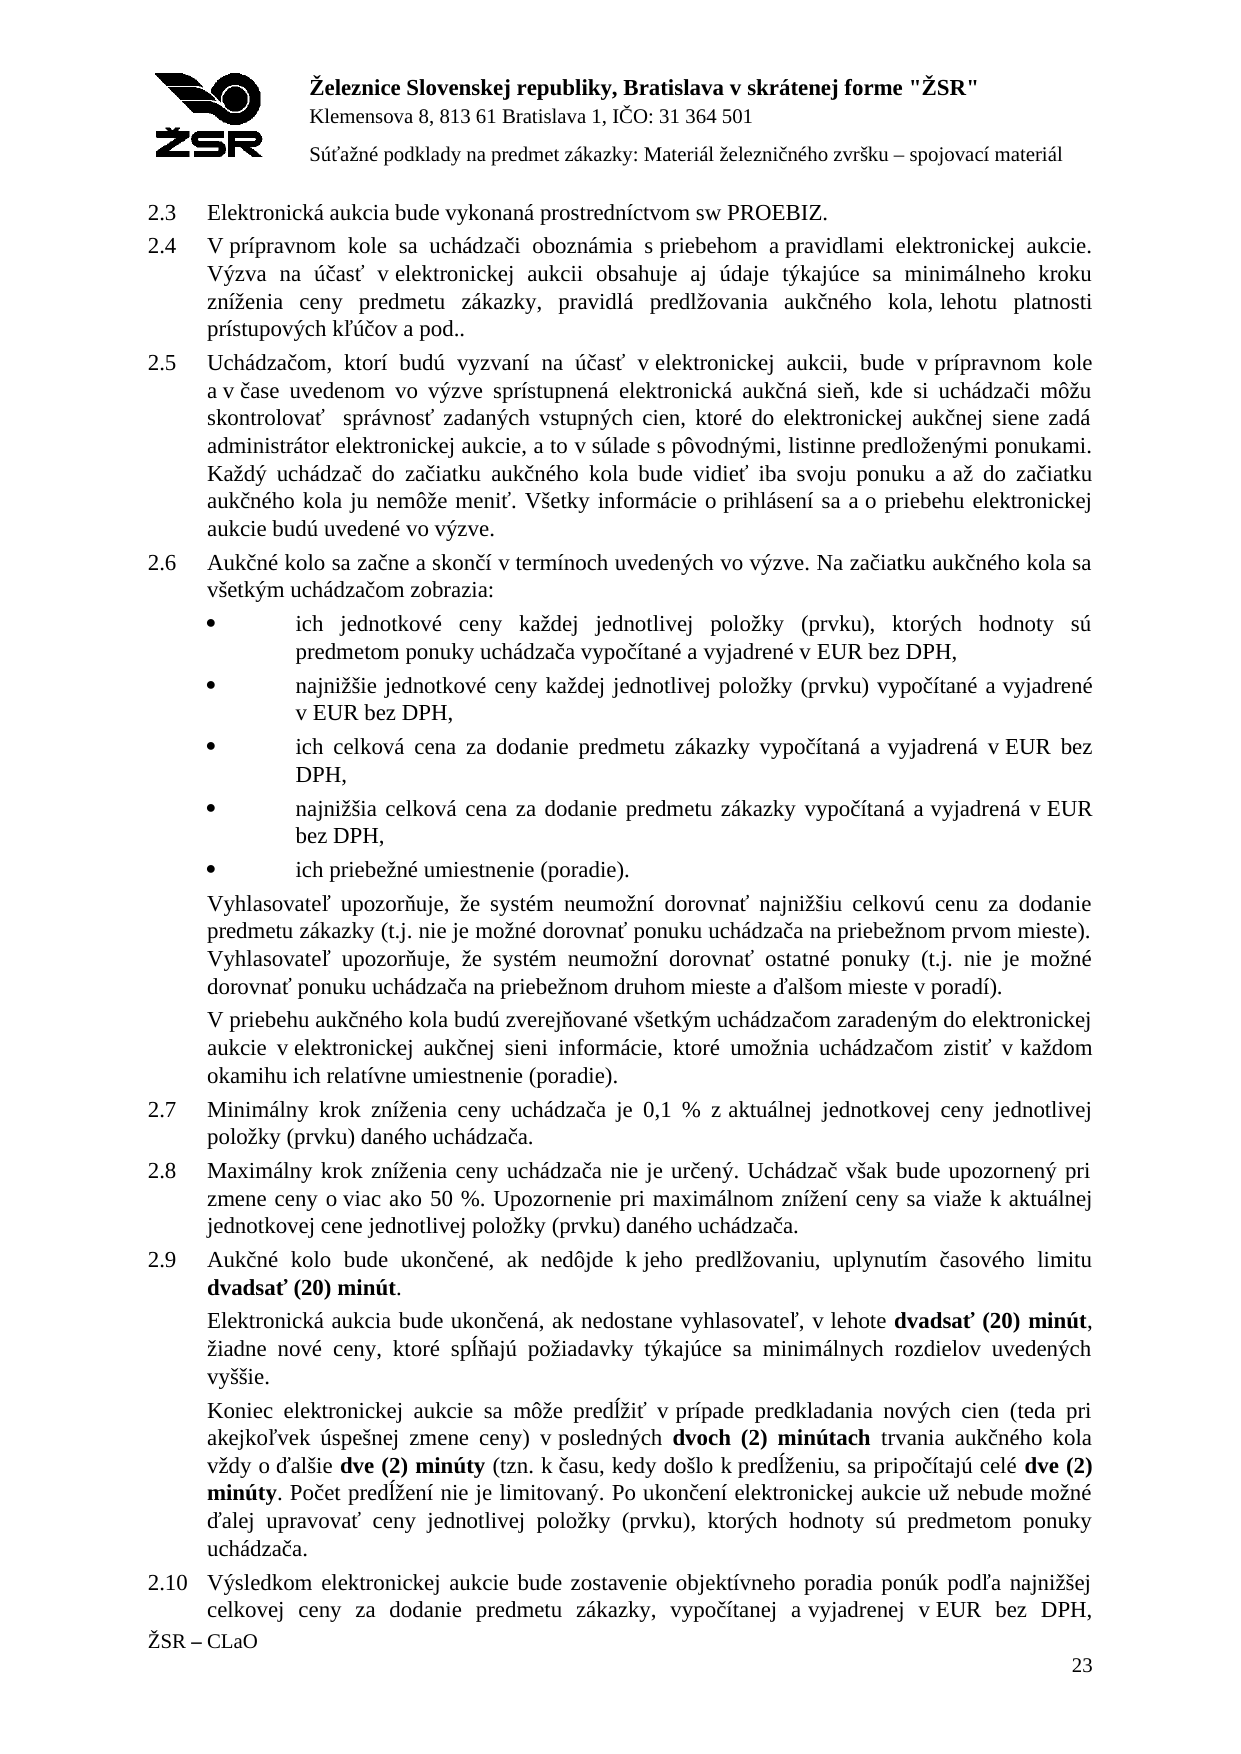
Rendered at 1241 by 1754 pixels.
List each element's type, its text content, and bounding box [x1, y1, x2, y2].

list V prípravnom kole sa uchádzači oboznámia s priebehom a pravidlami elektronickej aukcie. Výzva na účasť v elektronickej aukcii obsahuje aj údaje týkajúce sa minimálneho kroku zníženia ceny predmetu zákazky, pravidlá predlžovania aukčného kola, lehotu platnosti prístupových kľúčov a pod.. [148, 233, 1092, 342]
list ich priebežné umiestnenie (poradie). [207, 856, 1092, 882]
text Elektronická aukcia bude ukončená, ak nedostane vyhlasovateľ, v lehote dvadsať (20) minút, žiadne nové ceny, ktoré spĺňajú požiadavky týkajúce sa minimálnych rozdielov uvedených vyššie. [207, 1308, 1092, 1389]
list Maximálny krok zníženia ceny uchádzača nie je určený. Uchádzač však bude upozornený pri zmene ceny o viac ako 50 %. Upozornenie pri maximálnom znížení ceny sa viaže k aktuálnej jednotkovej cene jednotlivej položky (prvku) daného uchádzača. [148, 1157, 1092, 1239]
text Koniec elektronickej aukcie sa môže predĺžiť v prípade predkladania nových cien (teda pri akejkoľvek úspešnej zmene ceny) v posledných dvoch (2) minútach trvania aukčného kola vždy o ďalšie dve (2) minúty (tzn. k času, kedy došlo k predĺženiu, sa pripočítajú celé dve (2) minúty. Počet predĺžení nie je limitovaný. Po ukončení elektronickej aukcie už nebude možné ďalej upravovať ceny jednotlivej položky (prvku), ktorých hodnoty sú predmetom ponuky uchádzača. [207, 1397, 1092, 1561]
text V priebehu aukčného kola budú zverejňované všetkým uchádzačom zaradeným do elektronickej aukcie v elektronickej aukčnej sieni informácie, ktoré umožnia uchádzačom zistiť v každom okamihu ich relatívne umiestnenie (poradie). [207, 1007, 1092, 1088]
list najnižšia celková cena za dodanie predmetu zákazky vypočítaná a vyjadrená v EUR bez DPH, [207, 794, 1092, 848]
list Uchádzačom, ktorí budú vyzvaní na účasť v elektronickej aukcii, bude v prípravnom kole a v čase uvedenom vo výzve sprístupnená elektronická aukčná sieň, kde si uchádzači môžu skontrolovať správnosť zadaných vstupných cien, ktoré do elektronickej aukčnej siene zadá administrátor elektronickej aukcie, a to v súlade s pôvodnými, listinne predloženými ponukami. Každý uchádzač do začiatku aukčného kola bude vidieť iba svoju ponuku a až do začiatku aukčného kola ju nemôže meniť. Všetky informácie o prihlásení sa a o priebehu elektronickej aukcie budú uvedené vo výzve. [148, 349, 1092, 541]
list ich celková cena za dodanie predmetu zákazky vypočítaná a vyjadrená v EUR bez DPH, [207, 733, 1092, 787]
list Aukčné kolo sa začne a skončí v termínoch uvedených vo výzve. Na začiatku aukčného kola sa všetkým uchádzačom zobrazia: [148, 549, 1092, 603]
list Minimálny krok zníženia ceny uchádzača je 0,1 % z aktuálnej jednotkovej ceny jednotlivej položky (prvku) daného uchádzača. [148, 1096, 1092, 1149]
list najnižšie jednotkové ceny každej jednotlivej položky (prvku) vypočítané a vyjadrené v EUR bez DPH, [207, 672, 1092, 726]
list Elektronická aukcia bude vykonaná prostredníctvom sw PROEBIZ. [148, 199, 1092, 225]
list ich jednotkové ceny každej jednotlivej položky (prvku), ktorých hodnoty sú predmetom ponuky uchádzača vypočítané a vyjadrené v EUR bez DPH, [207, 610, 1092, 664]
text Vyhlasovateľ upozorňuje, že systém neumožní dorovnať najnižšiu celkovú cenu za dodanie predmetu zákazky (t.j. nie je možné dorovnať ponuku uchádzača na priebežnom prvom mieste). Vyhlasovateľ upozorňuje, že systém neumožní dorovnať ostatné ponuky (t.j. nie je možné dorovnať ponuku uchádzača na priebežnom druhom mieste a ďalšom mieste v poradí). [207, 890, 1092, 999]
list Aukčné kolo bude ukončené, ak nedôjde k jeho predlžovaniu, uplynutím časového limitu dvadsať (20) minút. [148, 1246, 1092, 1300]
picture [155, 73, 263, 157]
